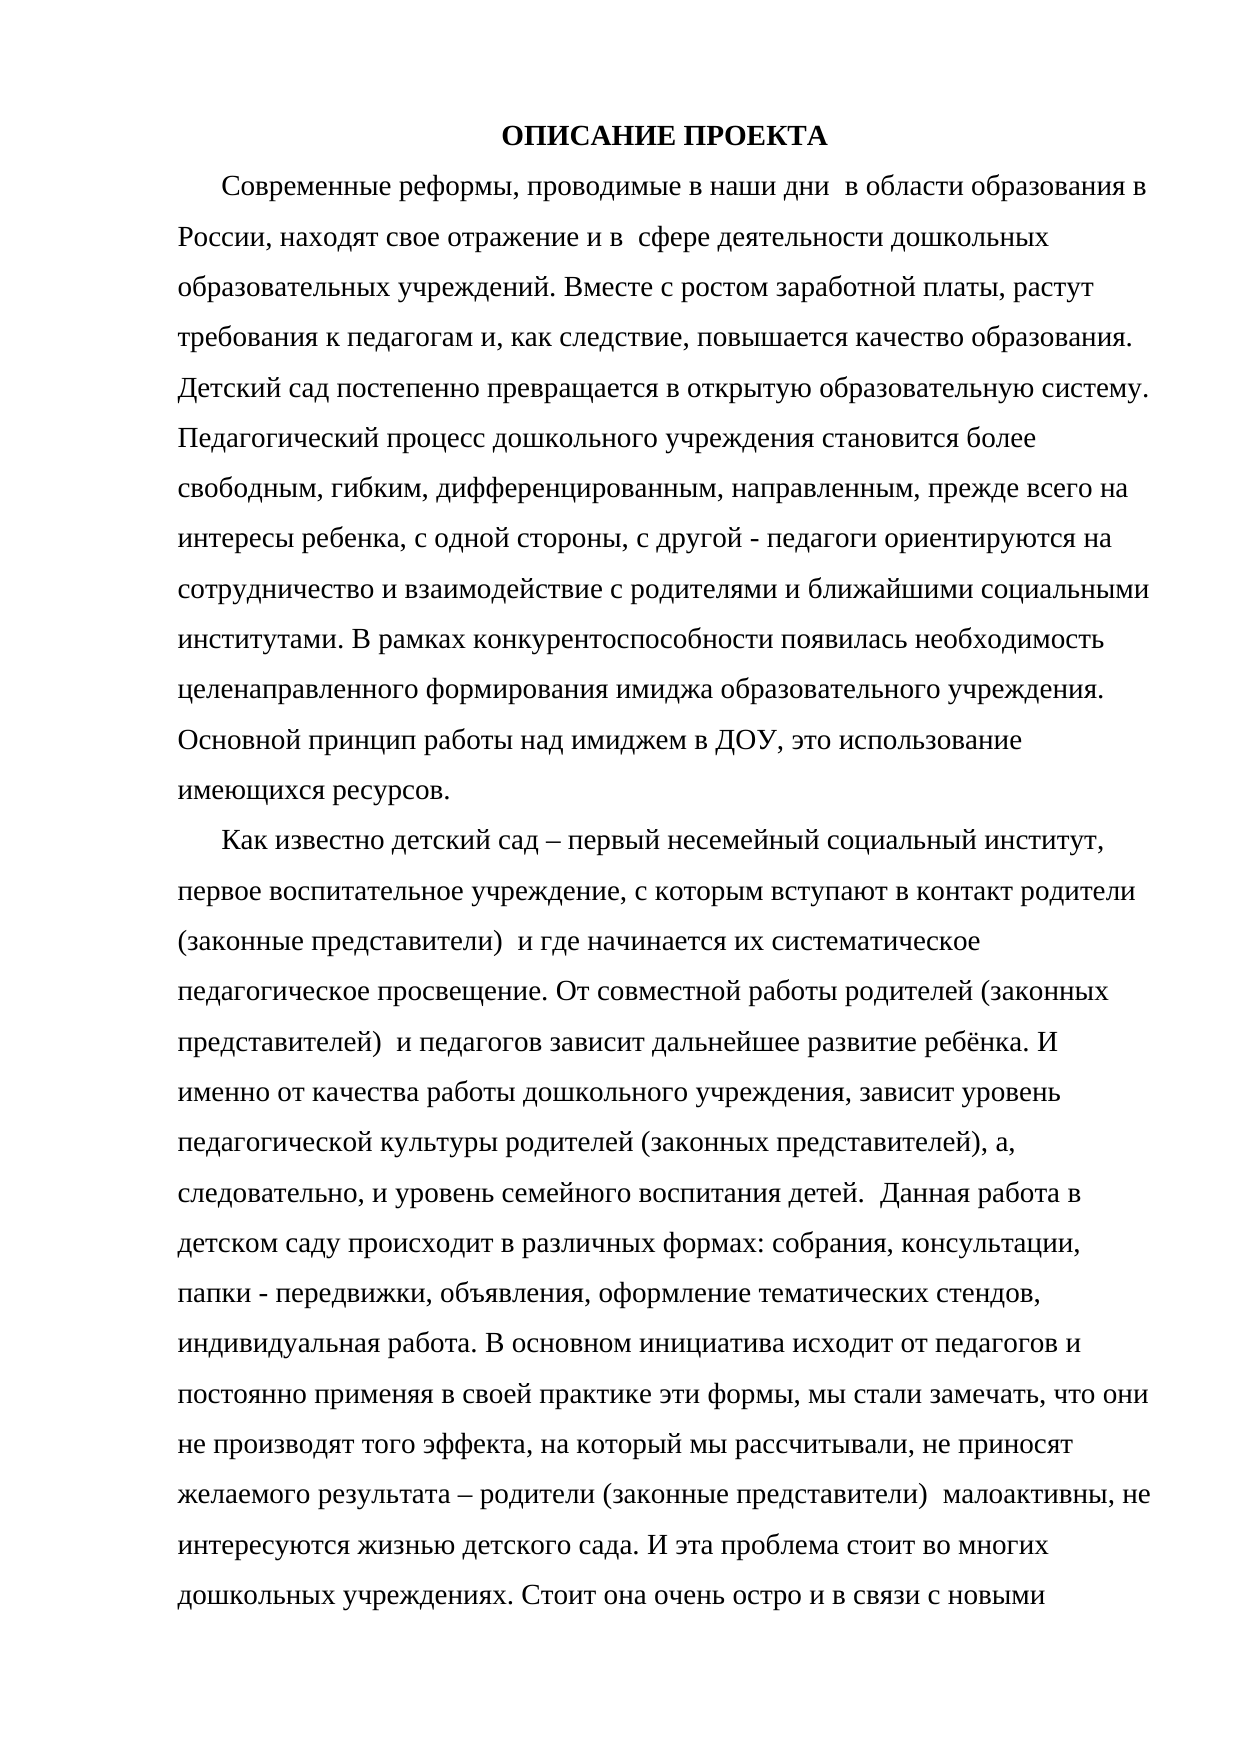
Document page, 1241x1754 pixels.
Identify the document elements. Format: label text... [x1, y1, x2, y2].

text Современные реформы, проводимые в наши дни в области образования в России, находят свое отражение и в сфере деятельности дошкольных образовательных учреждений. Вместе с ростом заработной платы, растут требования к педагогам и, как следствие, повышается качество образования. Детский сад постепенно превращается в открытую образовательную систему. Педагогический процесс дошкольного учреждения становится более свободным, гибким, дифференцированным, направленным, прежде всего на интересы ребенка, с одной стороны, с другой - педагоги ориентируются на сотрудничество и взаимодействие с родителями и ближайшими социальными институтами. В рамках конкурентоспособности появилась необходимость целенаправленного формирования имиджа образовательного учреждения. Основной принцип работы над имиджем в ДОУ, это использование имеющихся ресурсов. [177, 168, 1152, 806]
text ОПИСАНИЕ ПРОЕКТА [177, 118, 1152, 152]
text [177, 822, 1152, 1611]
